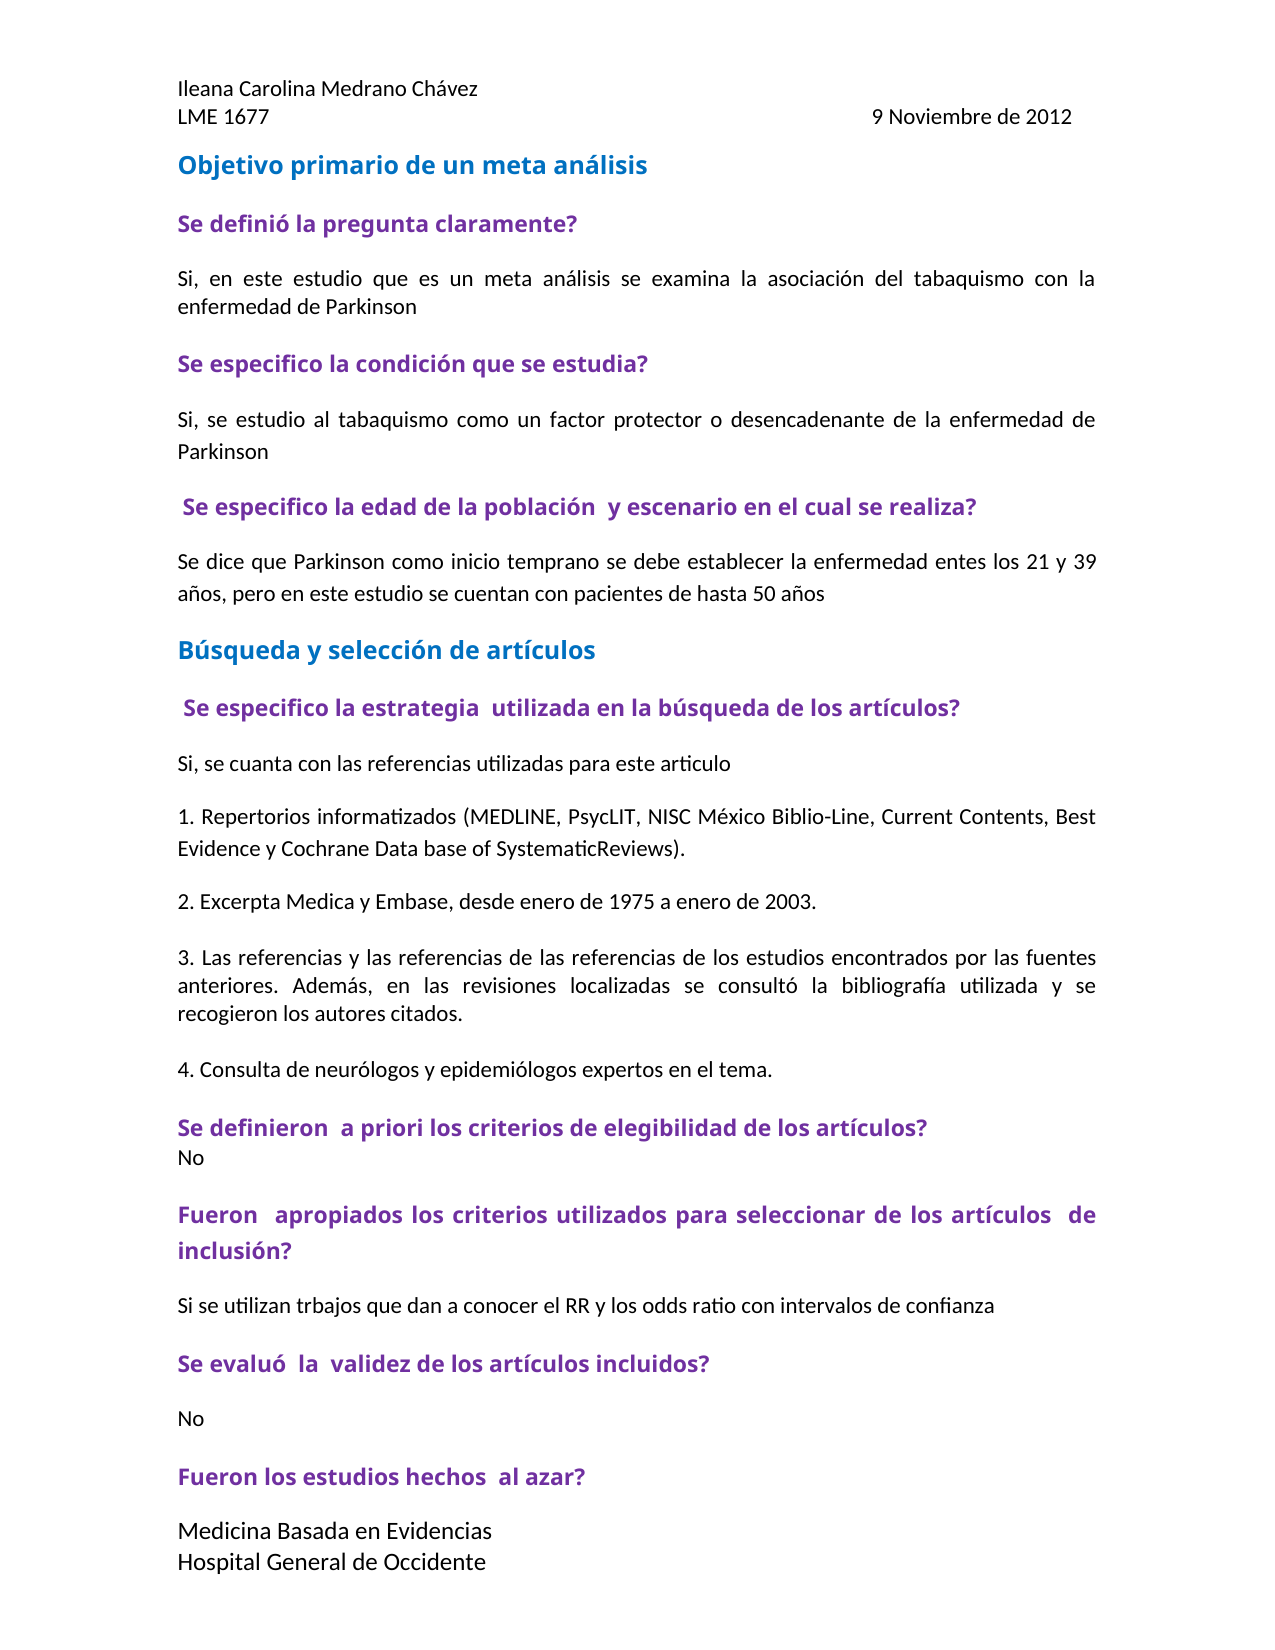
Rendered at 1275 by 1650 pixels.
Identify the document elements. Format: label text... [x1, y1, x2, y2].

text Se evaluó la validez de los artículos incluidos? [177, 1348, 1098, 1379]
text Se dice que Parkinson como inicio temprano se debe establecer la enfermedad entes los 21 y 39 años, pero en este estudio se cuentan con pacientes de hasta 50 años [177, 547, 1098, 607]
text 3. Las referencias y las referencias de las referencias de los estudios encontrados por las fuentes anteriores. Además, en las revisiones localizadas se consultó la bibliografía utilizada y se recogieron los autores citados. [177, 943, 1098, 1027]
text No [177, 1404, 1098, 1432]
text Se especifico la condición que se estudia? [177, 348, 1098, 380]
text Se especifico la edad de la población y escenario en el cual se realiza? [177, 490, 1098, 522]
text Objetivo primario de un meta análisis [177, 148, 1098, 182]
text Fueron apropiados los criterios utilizados para seleccionar de los artículos de inclusión? [177, 1199, 1098, 1266]
text Si, se estudio al tabaquismo como un factor protector o desencadenante de la enfermedad de Parkinson [177, 405, 1098, 465]
text 4. Consulta de neurólogos y epidemiólogos expertos en el tema. [177, 1056, 1098, 1083]
text Fueron los estudios hechos al azar? [177, 1460, 1098, 1492]
text Se definió la pregunta claramente? [177, 208, 1098, 239]
text Se especifico la estrategia utilizada en la búsqueda de los artículos? [177, 692, 1098, 724]
text Se definieron a priori los criterios de elegibilidad de los artículos? [177, 1112, 1098, 1143]
text No [177, 1143, 1098, 1171]
text Búsqueda y selección de artículos [177, 632, 1098, 666]
text Si, en este estudio que es un meta análisis se examina la asociación del tabaquismo con la enfermedad de Parkinson [177, 264, 1098, 320]
text Si, se cuanta con las referencias utilizadas para este articulo [177, 749, 1098, 777]
text Si se utilizan trbajos que dan a conocer el RR y los odds ratio con intervalos de confianza [177, 1292, 1098, 1319]
text 1. Repertorios informatizados (MEDLINE, PsycLIT, NISC México Biblio-Line, Current Contents, Best Evidence y Cochrane Data base of SystematicReviews). [177, 802, 1098, 862]
text 2. Excerpta Medica y Embase, desde enero de 1975 a enero de 2003. [177, 887, 1098, 915]
